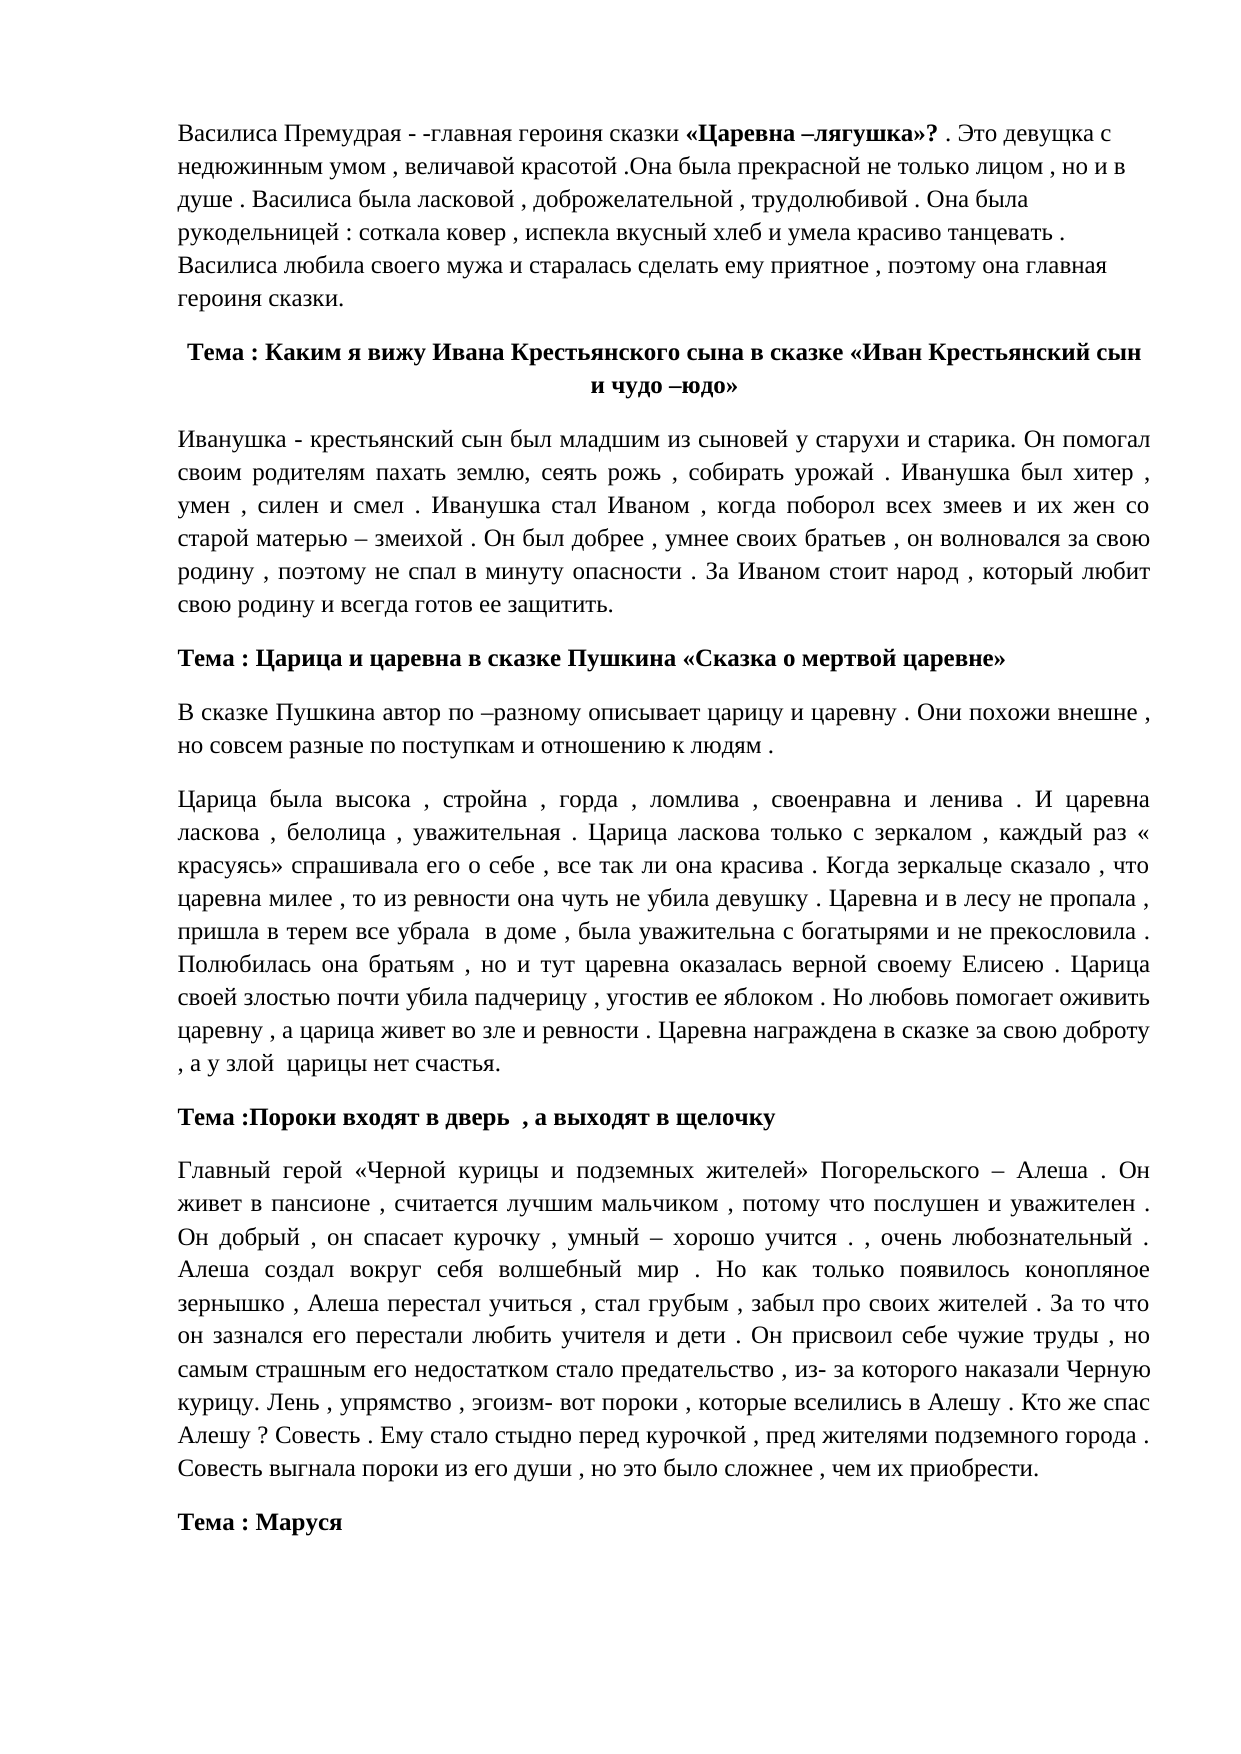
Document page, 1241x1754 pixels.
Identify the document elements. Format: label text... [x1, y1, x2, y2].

text Тема :Пороки входят в дверь , а выходят в щелочку [177, 1102, 1152, 1130]
text Василиса Премудрая - -главная героиня сказки «Царевна –лягушка»? . Это девущка с недюжинным умом , величавой красотой .Она была прекрасной не только лицом , но и в душе . Василиса была ласковой , доброжелательной , трудолюбивой . Она была рукодельницей : соткала ковер , испекла вкусный хлеб и умела красиво танцевать . Василиса любила своего мужа и старалась сделать ему приятное , поэтому она главная героиня сказки. [177, 118, 1152, 312]
text Тема : Царица и царевна в сказке Пушкина «Сказка о мертвой царевне» [177, 643, 1152, 672]
text Царица была высока , стройна , горда , ломлива , своенравна и ленива . И царевна ласкова , белолица , уважительная . Царица ласкова только с зеркалом , каждый раз « красуясь» спрашивала его о себе , все так ли она красива . Когда зеркальце сказало , что царевна милее , то из ревности она чуть не убила девушку . Царевна и в лесу не пропала , пришла в терем все убрала в доме , была уважительна с богатырями и не прекословила . Полюбилась она братьям , но и тут царевна оказалась верной своему Елисею . Царица своей злостью почти убила падчерицу , угостив ее яблоком . Но любовь помогает оживить царевну , а царица живет во зле и ревности . Царевна награждена в сказке за свою доброту , а у злой царицы нет счастья. [177, 784, 1152, 1077]
text Тема : Маруся [177, 1507, 1152, 1535]
text Тема : Каким я вижу Ивана Крестьянского сына в сказке «Иван Крестьянский сын и чудо –юдо» [177, 337, 1152, 399]
text В сказке Пушкина автор по –разному описывает царицу и царевну . Они похожи внешне , но совсем разные по поступкам и отношению к людям . [177, 697, 1152, 758]
text Главный герой «Черной курицы и подземных жителей» Погорельского – Алеша . Он живет в пансионе , считается лучшим мальчиком , потому что послушен и уважителен . Он добрый , он спасает курочку , умный – хорошо учится . , очень любознательный . Алеша создал вокруг себя волшебный мир . Но как только появилось конопляное зернышко , Алеша перестал учиться , стал грубым , забыл про своих жителей . За то что он зазнался его перестали любить учителя и дети . Он присвоил себе чужие труды , но самым страшным его недостатком стало предательство , из- за которого наказали Черную курицу. Лень , упрямство , эгоизм- вот пороки , которые вселились в Алешу . Кто же спас Алешу ? Совесть . Ему стало стыдно перед курочкой , пред жителями подземного города . Совесть выгнала пороки из его души , но это было сложнее , чем их приобрести. [177, 1156, 1152, 1481]
text Иванушка - крестьянский сын был младшим из сыновей у старухи и старика. Он помогал своим родителям пахать землю, сеять рожь , собирать урожай . Иванушка был хитер , умен , силен и смел . Иванушка стал Иваном , когда поборол всех змеев и их жен со старой матерью – змеихой . Он был добрее , умнее своих братьев , он волновался за свою родину , поэтому не спал в минуту опасности . За Иваном стоит народ , который любит свою родину и всегда готов ее защитить. [177, 424, 1152, 618]
